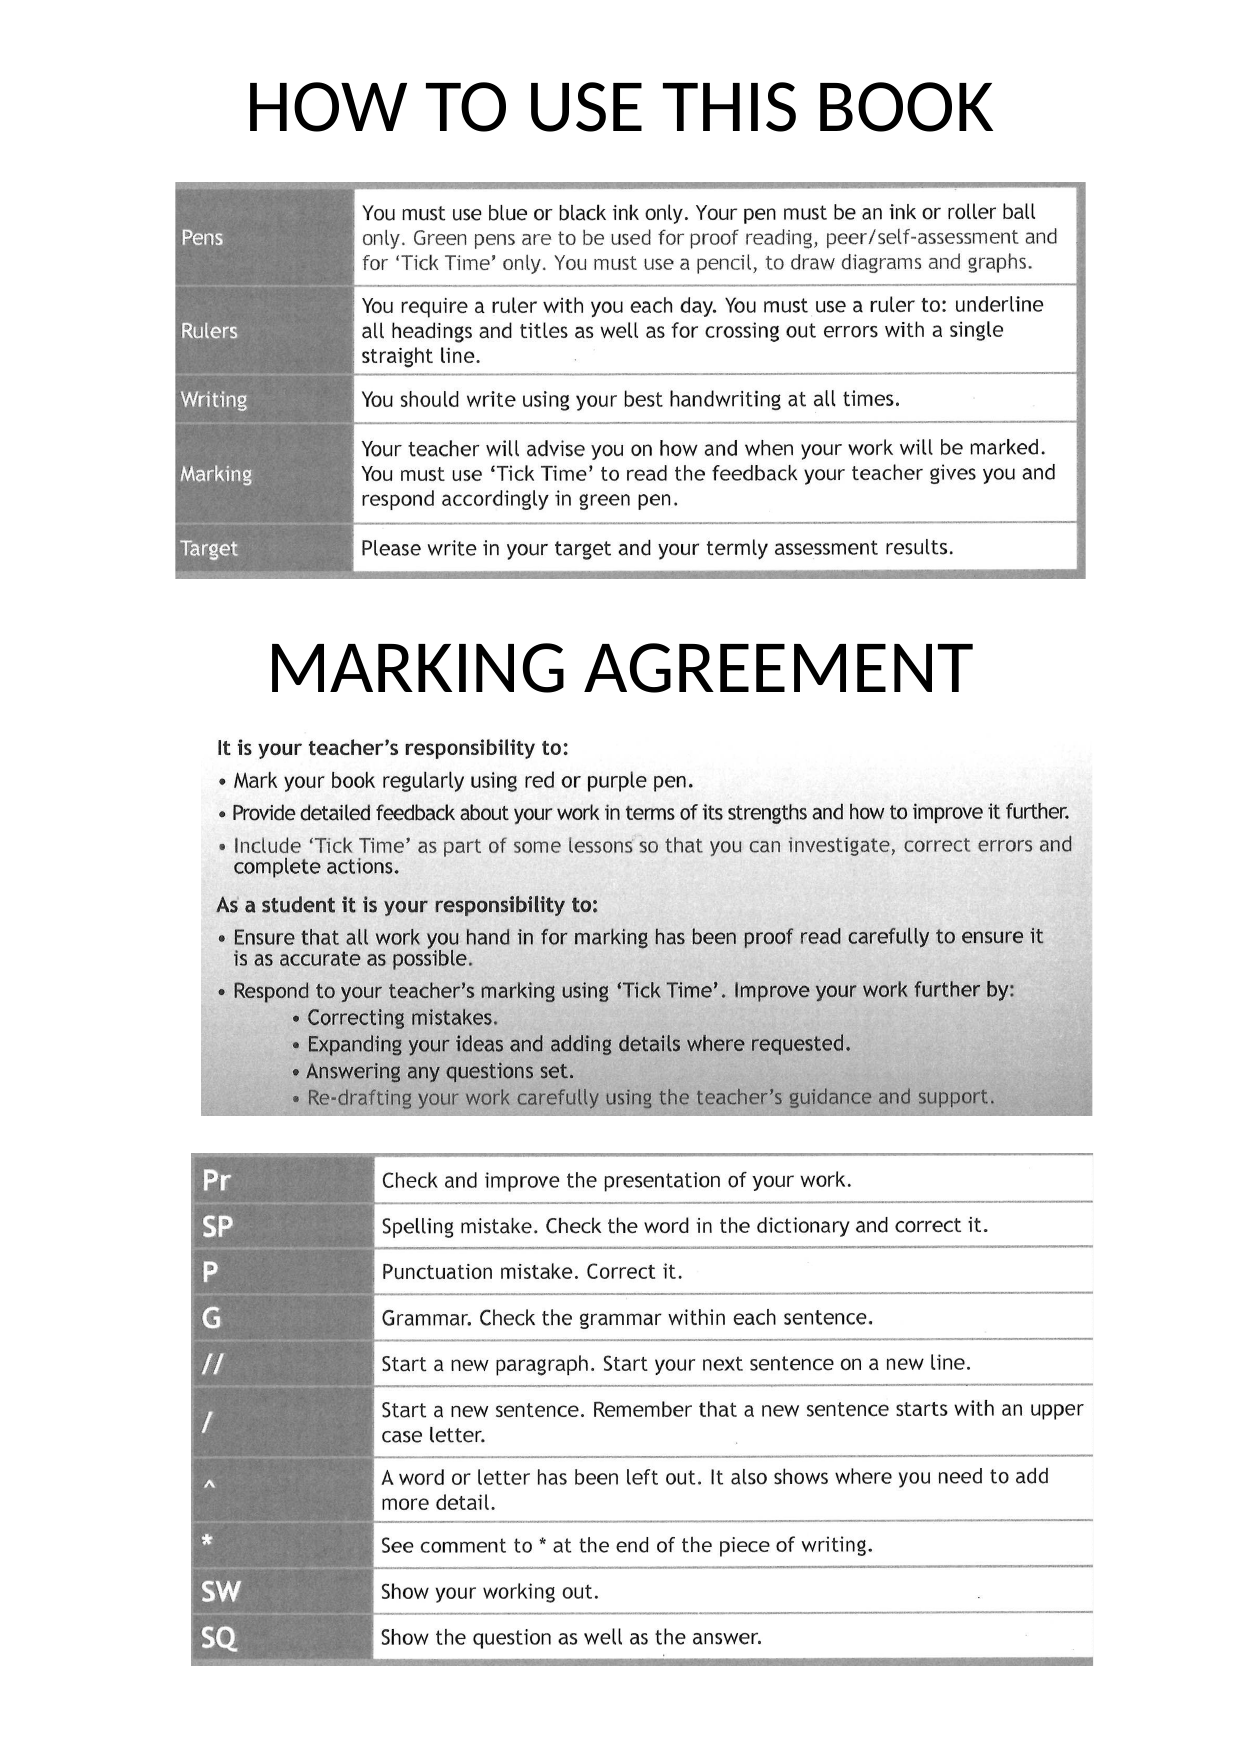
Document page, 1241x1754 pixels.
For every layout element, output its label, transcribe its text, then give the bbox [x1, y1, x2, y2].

picture [175, 182, 1086, 579]
picture [191, 1153, 1094, 1666]
text MARKING AGREEMENT [59, 619, 1181, 711]
picture [201, 722, 1093, 1116]
text HOW TO USE THIS BOOK [59, 59, 1181, 151]
